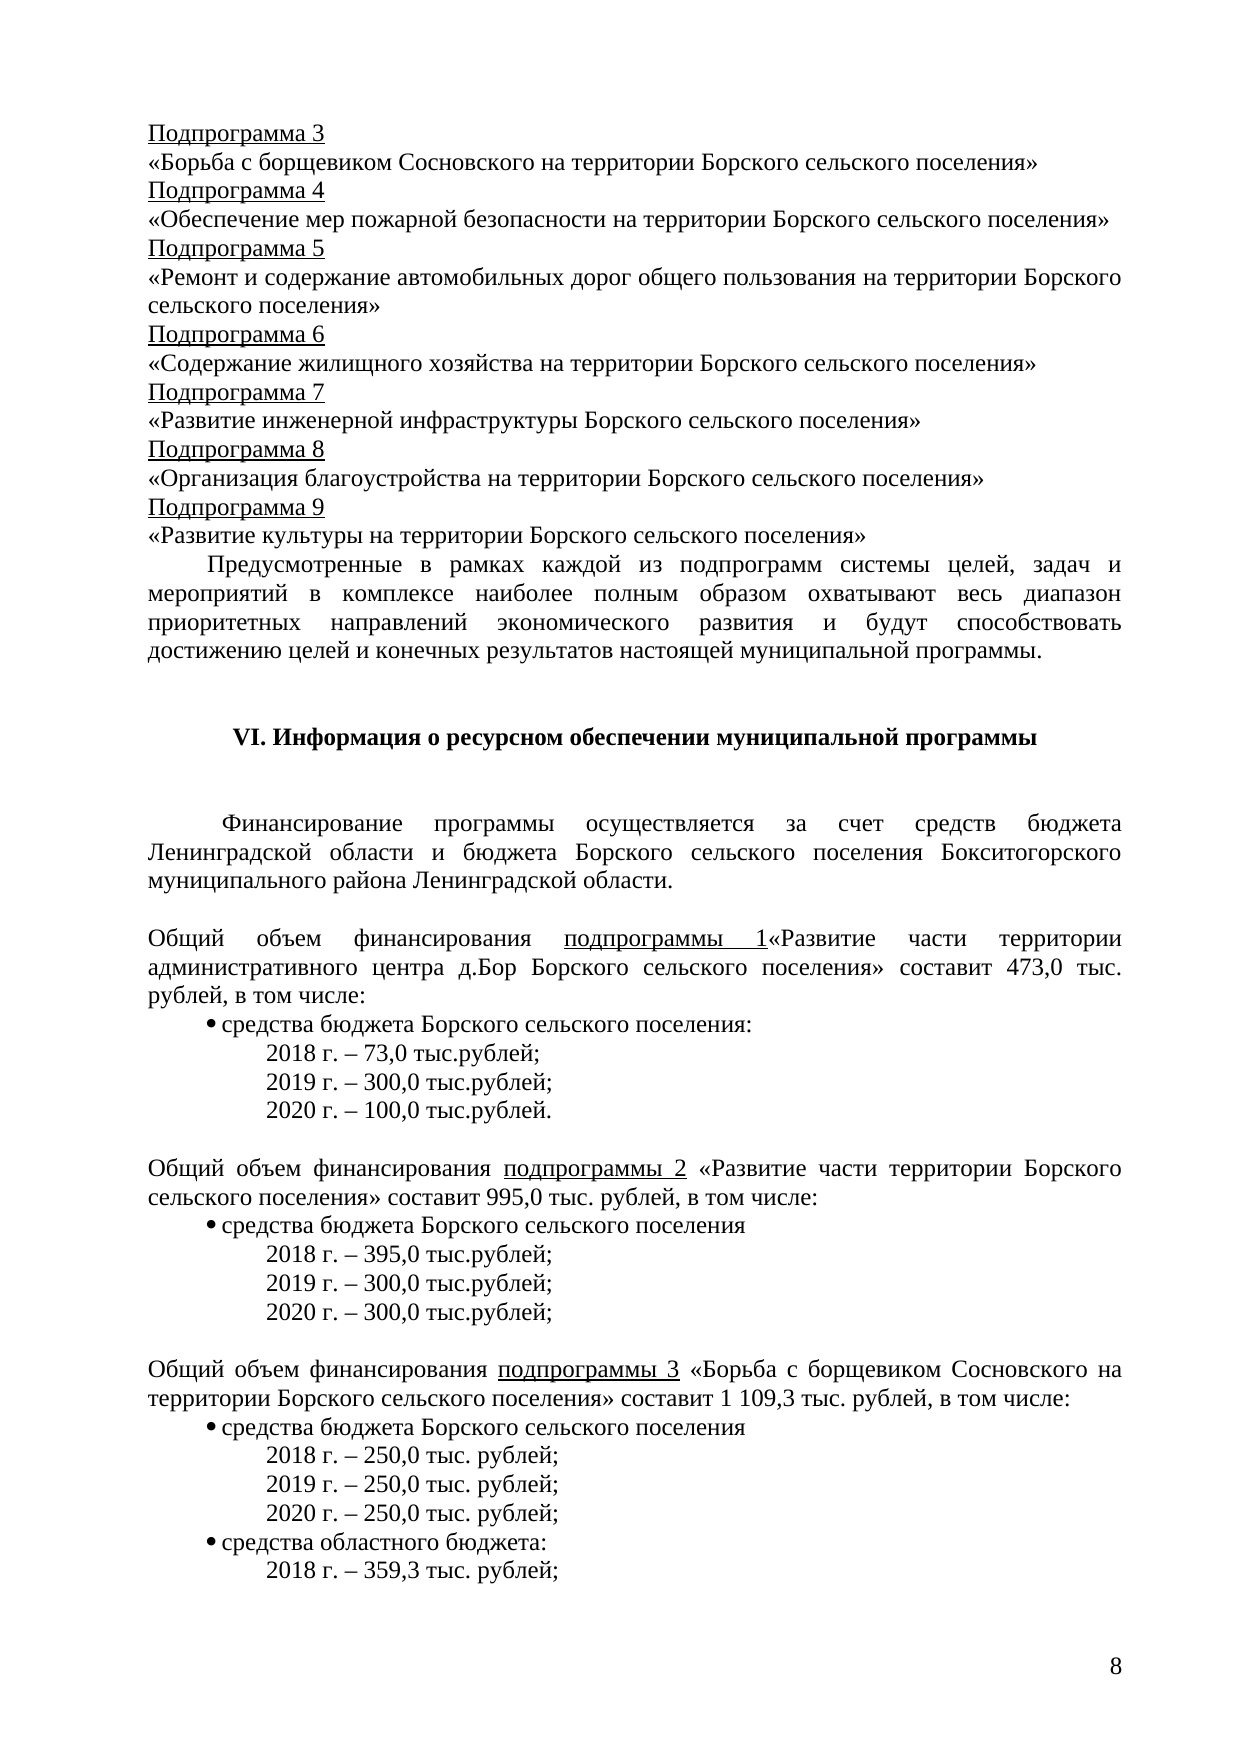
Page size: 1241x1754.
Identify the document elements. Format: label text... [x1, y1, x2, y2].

text 2019 г. – 250,0 тыс. рублей; [148, 1469, 1122, 1498]
text Общий объем финансирования подпрограммы 1«Развитие части территории административного центра д.Бор Борского сельского поселения» составит 473,0 тыс. рублей, в том числе: [148, 923, 1122, 1009]
text Подпрограмма 6 [148, 319, 1122, 348]
text Финансирование программы осуществляется за счет средств бюджета Ленинградской области и бюджета Борского сельского поселения Бокситогорского муниципального района Ленинградской области. [148, 808, 1122, 894]
text Подпрограмма 7 [148, 377, 1122, 406]
text 2019 г. – 300,0 тыс.рублей; [148, 1268, 1122, 1297]
text 2018 г. – 359,3 тыс. рублей; [148, 1556, 1122, 1584]
text «Развитие инженерной инфраструктуры Борского сельского поселения» [148, 406, 1122, 434]
text «Развитие культуры на территории Борского сельского поселения» [148, 521, 1122, 549]
text 2019 г. – 300,0 тыс.рублей; [148, 1067, 1122, 1096]
text 2020 г. – 100,0 тыс.рублей. [148, 1096, 1122, 1124]
text Подпрограмма 3 [148, 118, 1122, 147]
text Подпрограмма 5 [148, 233, 1122, 262]
text «Содержание жилищного хозяйства на территории Борского сельского поселения» [148, 348, 1122, 377]
list средства областного бюджета: [207, 1527, 1122, 1556]
text 2020 г. – 250,0 тыс. рублей; [148, 1498, 1122, 1527]
text Подпрограмма 8 [148, 434, 1122, 463]
text 2018 г. – 73,0 тыс.рублей; [148, 1038, 1122, 1067]
text «Ремонт и содержание автомобильных дорог общего пользования на территории Борского сельского поселения» [148, 262, 1122, 319]
text Общий объем финансирования подпрограммы 2 «Развитие части территории Борского сельского поселения» составит 995,0 тыс. рублей, в том числе: [148, 1153, 1122, 1211]
list средства бюджета Борского сельского поселения: [207, 1009, 1122, 1038]
text 2020 г. – 300,0 тыс.рублей; [148, 1297, 1122, 1326]
text Предусмотренные в рамках каждой из подпрограмм системы целей, задач и мероприятий в комплексе наиболее полным образом охватывают весь диапазон приоритетных направлений экономического развития и будут способствовать достижению целей и конечных результатов настоящей муниципальной программы. [148, 549, 1122, 664]
text «Организация благоустройства на территории Борского сельского поселения» [148, 463, 1122, 492]
text Подпрограмма 4 [148, 176, 1122, 204]
text Подпрограмма 9 [148, 492, 1122, 521]
list средства бюджета Борского сельского поселения [207, 1211, 1122, 1239]
text «Борьба с борщевиком Сосновского на территории Борского сельского поселения» [148, 147, 1122, 176]
text «Обеспечение мер пожарной безопасности на территории Борского сельского поселения» [148, 204, 1122, 233]
subtitle VI. Информация о ресурсном обеспечении муниципальной программы [148, 722, 1122, 751]
text Общий объем финансирования подпрограммы 3 «Борьба с борщевиком Сосновского на территории Борского сельского поселения» составит 1 109,3 тыс. рублей, в том числе: [148, 1354, 1122, 1412]
text 2018 г. – 250,0 тыс. рублей; [148, 1441, 1122, 1469]
text 2018 г. – 395,0 тыс.рублей; [148, 1239, 1122, 1268]
list средства бюджета Борского сельского поселения [207, 1412, 1122, 1441]
